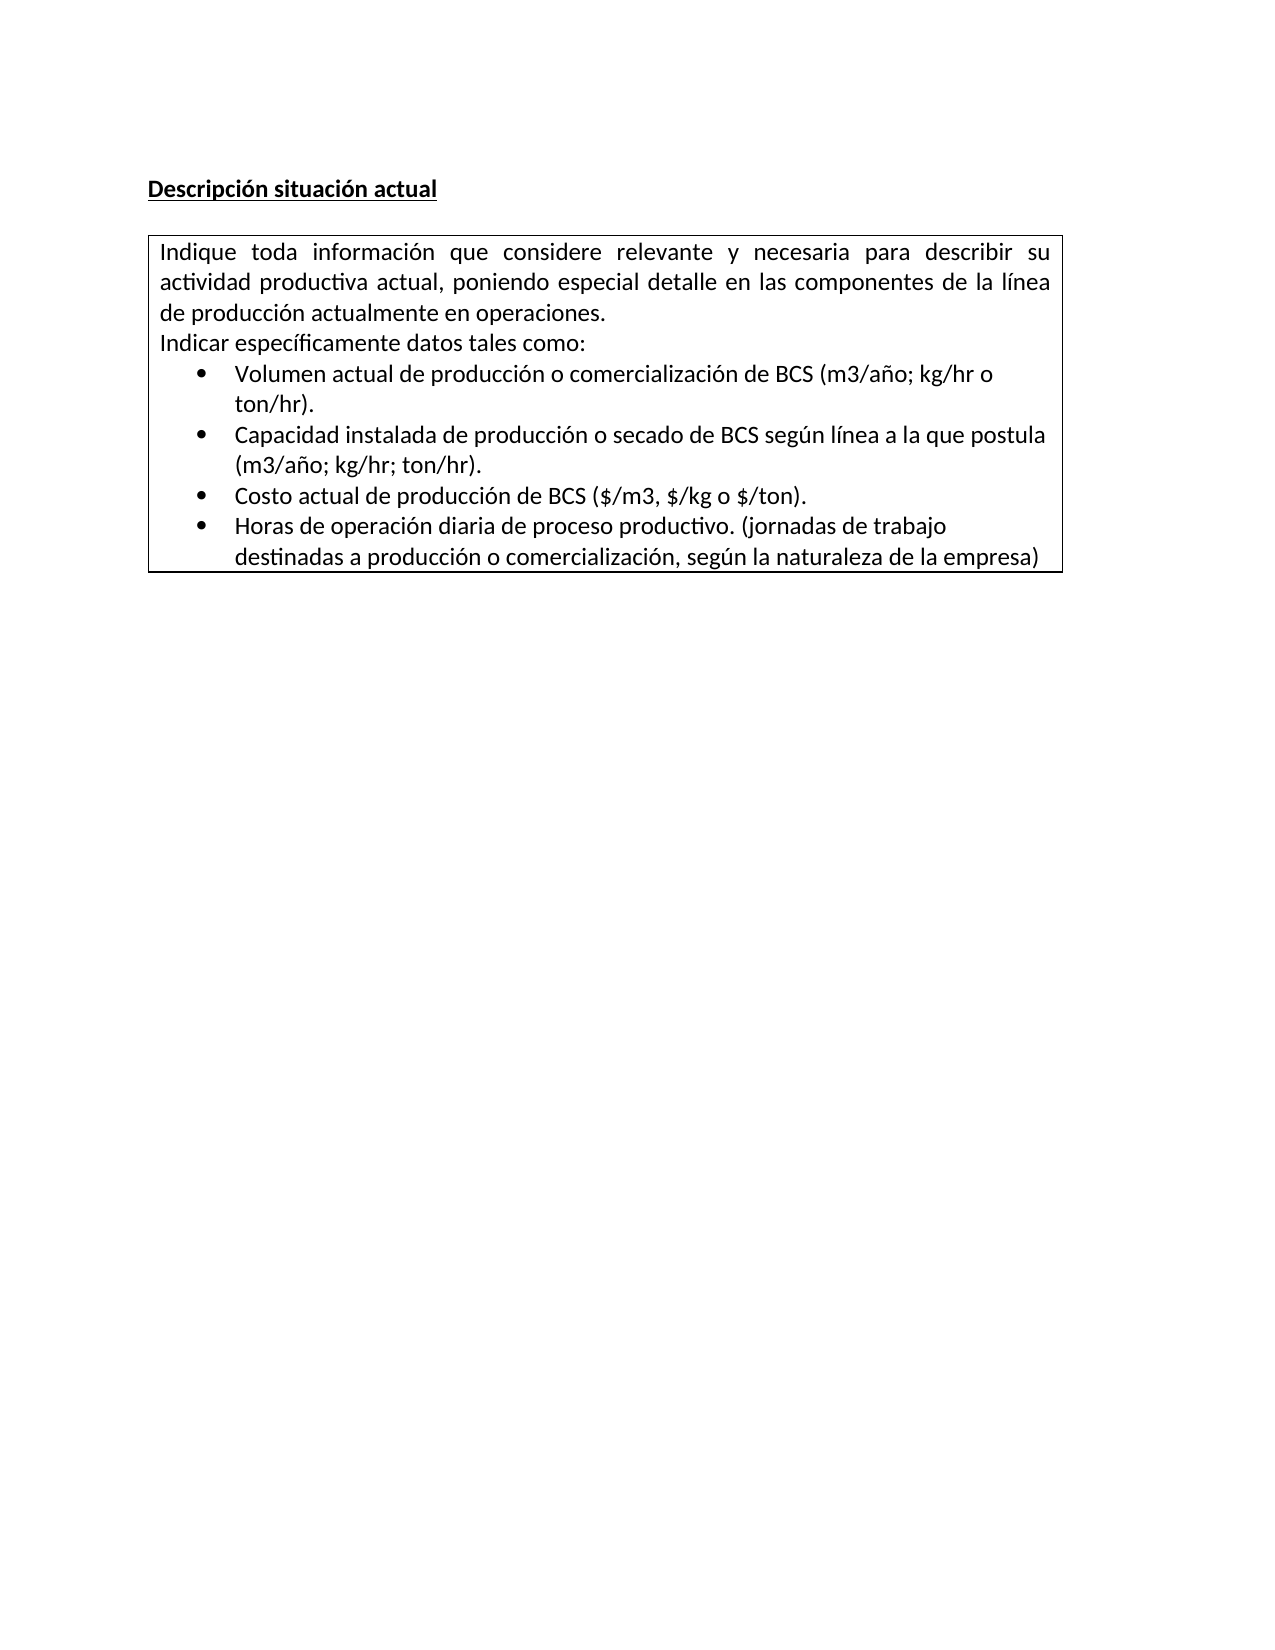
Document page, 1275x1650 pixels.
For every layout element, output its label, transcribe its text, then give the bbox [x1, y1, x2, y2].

table_header Indique toda información que considere relevante y necesaria para describir su actividad productiva actual, poniendo especial detalle en las componentes de la línea de producción actualmente en operaciones. Indicar específicamente datos tales como: Volumen actual de producción o comercialización de BCS (m3/año; kg/hr o ton/hr). Capacidad instalada de producción o secado de BCS según línea a la que postula (m3/año; kg/hr; ton/hr). Costo actual de producción de BCS ($/m3, $/kg o $/ton). Horas de operación diaria de proceso productivo. (jornadas de trabajo destinadas a producción o comercialización, según la naturaleza de la empresa) [149, 236, 1062, 571]
text Descripción situación actual [148, 174, 1063, 204]
